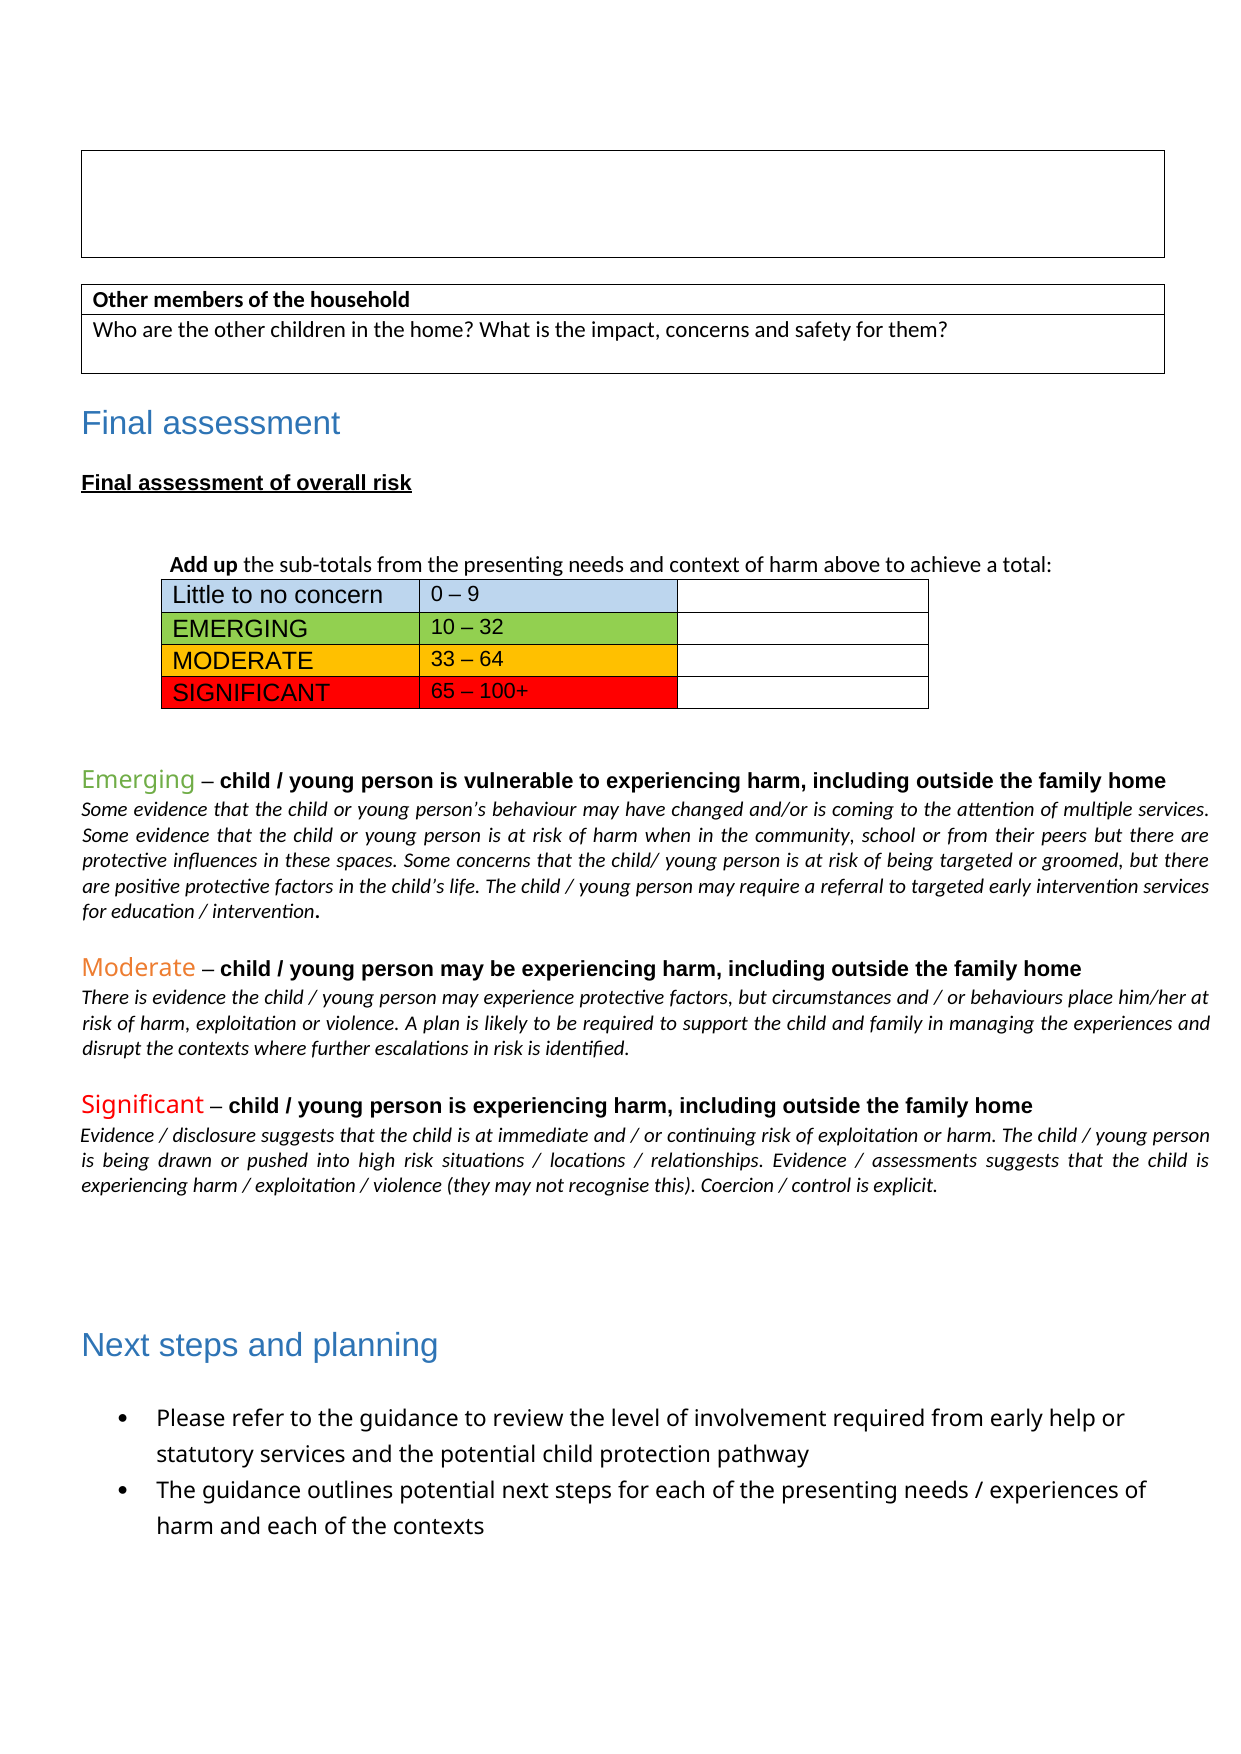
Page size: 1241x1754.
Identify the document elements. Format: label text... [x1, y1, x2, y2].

subtitle Next steps and planning [81, 1325, 1165, 1363]
table_cell 65 – 100+ [420, 677, 677, 708]
table_cell EMERGING [162, 613, 419, 644]
table_cell 10 – 32 [420, 613, 677, 644]
text Significant – child / young person is experiencing harm, including outside the family home [81, 1087, 1214, 1121]
list The guidance outlines potential next steps for each of the presenting needs / experiences of harm and each of the contexts [118, 1474, 1165, 1541]
table_header Other members of the household [82, 285, 1164, 314]
text Moderate – child / young person may be experiencing harm, including outside the family home [81, 949, 1214, 984]
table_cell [82, 151, 1164, 257]
table_cell SIGNIFICANT [162, 677, 419, 708]
subtitle Final assessment [81, 403, 1165, 441]
text Add up the sub-totals from the presenting needs and context of harm above to achieve a total: [169, 550, 1159, 578]
table_cell [678, 645, 928, 676]
table_cell Who are the other children in the home? What is the impact, concerns and safety for them? [82, 315, 1164, 373]
table_cell 33 – 64 [420, 645, 677, 676]
table_cell MODERATE [162, 645, 419, 676]
text There is evidence the child / young person may experience protective factors, but circumstances and / or behaviours place him/her at risk of harm, exploitation or violence. A plan is likely to be required to support the child and family in managing the experiences and disrupt the contexts where further escalations in risk is identified. [81, 984, 1214, 1061]
table_header 0 – 9 [420, 580, 677, 612]
list Please refer to the guidance to review the level of involvement required from early help or statutory services and the potential child protection pathway [118, 1402, 1165, 1469]
subtitle Final assessment of overall risk [81, 469, 1165, 495]
table_cell [678, 677, 928, 708]
table_header [678, 580, 928, 612]
table_header Little to no concern [162, 580, 419, 612]
table_cell [678, 613, 928, 644]
text Some evidence that the child or young person’s behaviour may have changed and/or is coming to the attention of multiple services. Some evidence that the child or young person is at risk of harm when in the community, school or from their peers but there are protective influences in these spaces. Some concerns that the child/ young person is at risk of being targeted or groomed, but there are positive protective factors in the child’s life. The child / young person may require a referral to targeted early intervention services for education / intervention. [81, 797, 1214, 924]
text Evidence / disclosure suggests that the child is at immediate and / or continuing risk of exploitation or harm. The child / young person is being drawn or pushed into high risk situations / locations / relationships. Evidence / assessments suggests that the child is experiencing harm / exploitation / violence (they may not recognise this). Coercion / control is explicit. [80, 1122, 1214, 1198]
text Emerging – child / young person is vulnerable to experiencing harm, including outside the family home [81, 762, 1214, 796]
